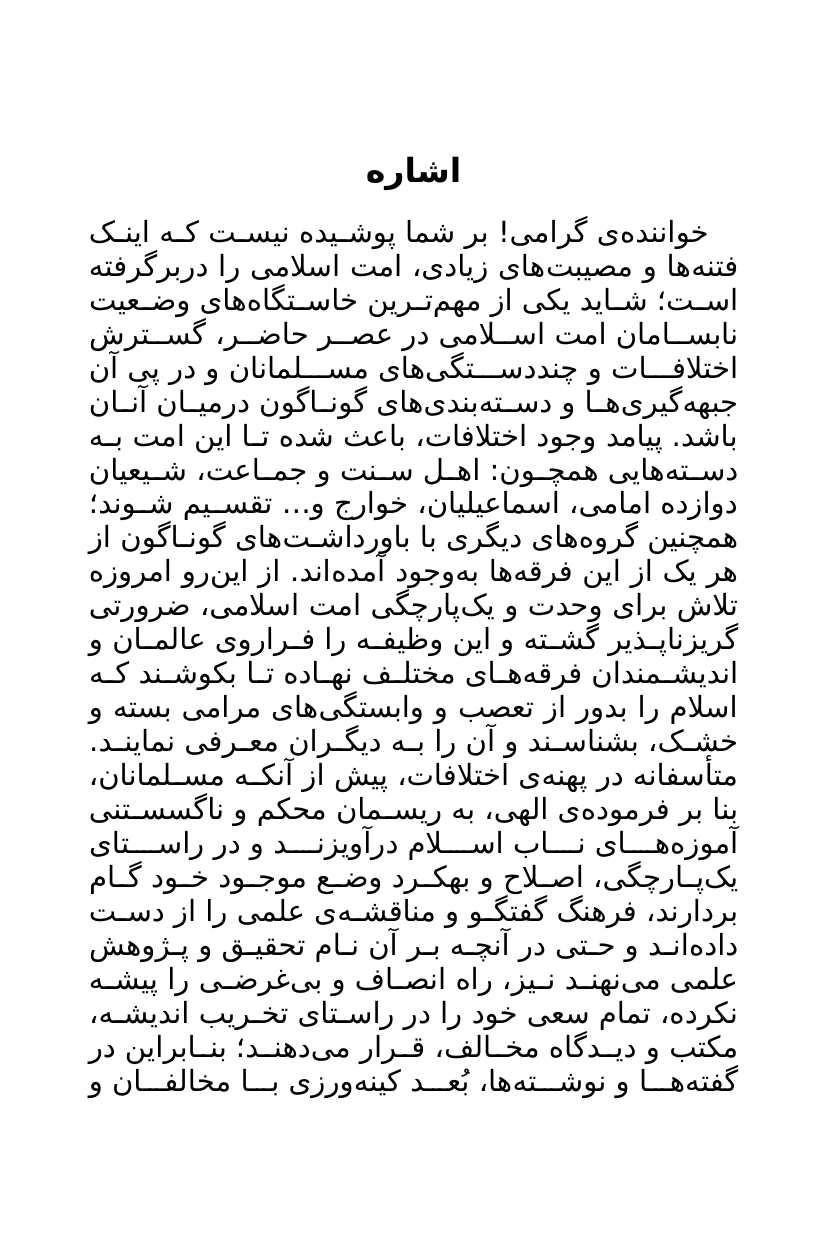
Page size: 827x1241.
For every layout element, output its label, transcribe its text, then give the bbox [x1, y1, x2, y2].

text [89, 215, 738, 1098]
text اشاره [89, 151, 738, 190]
